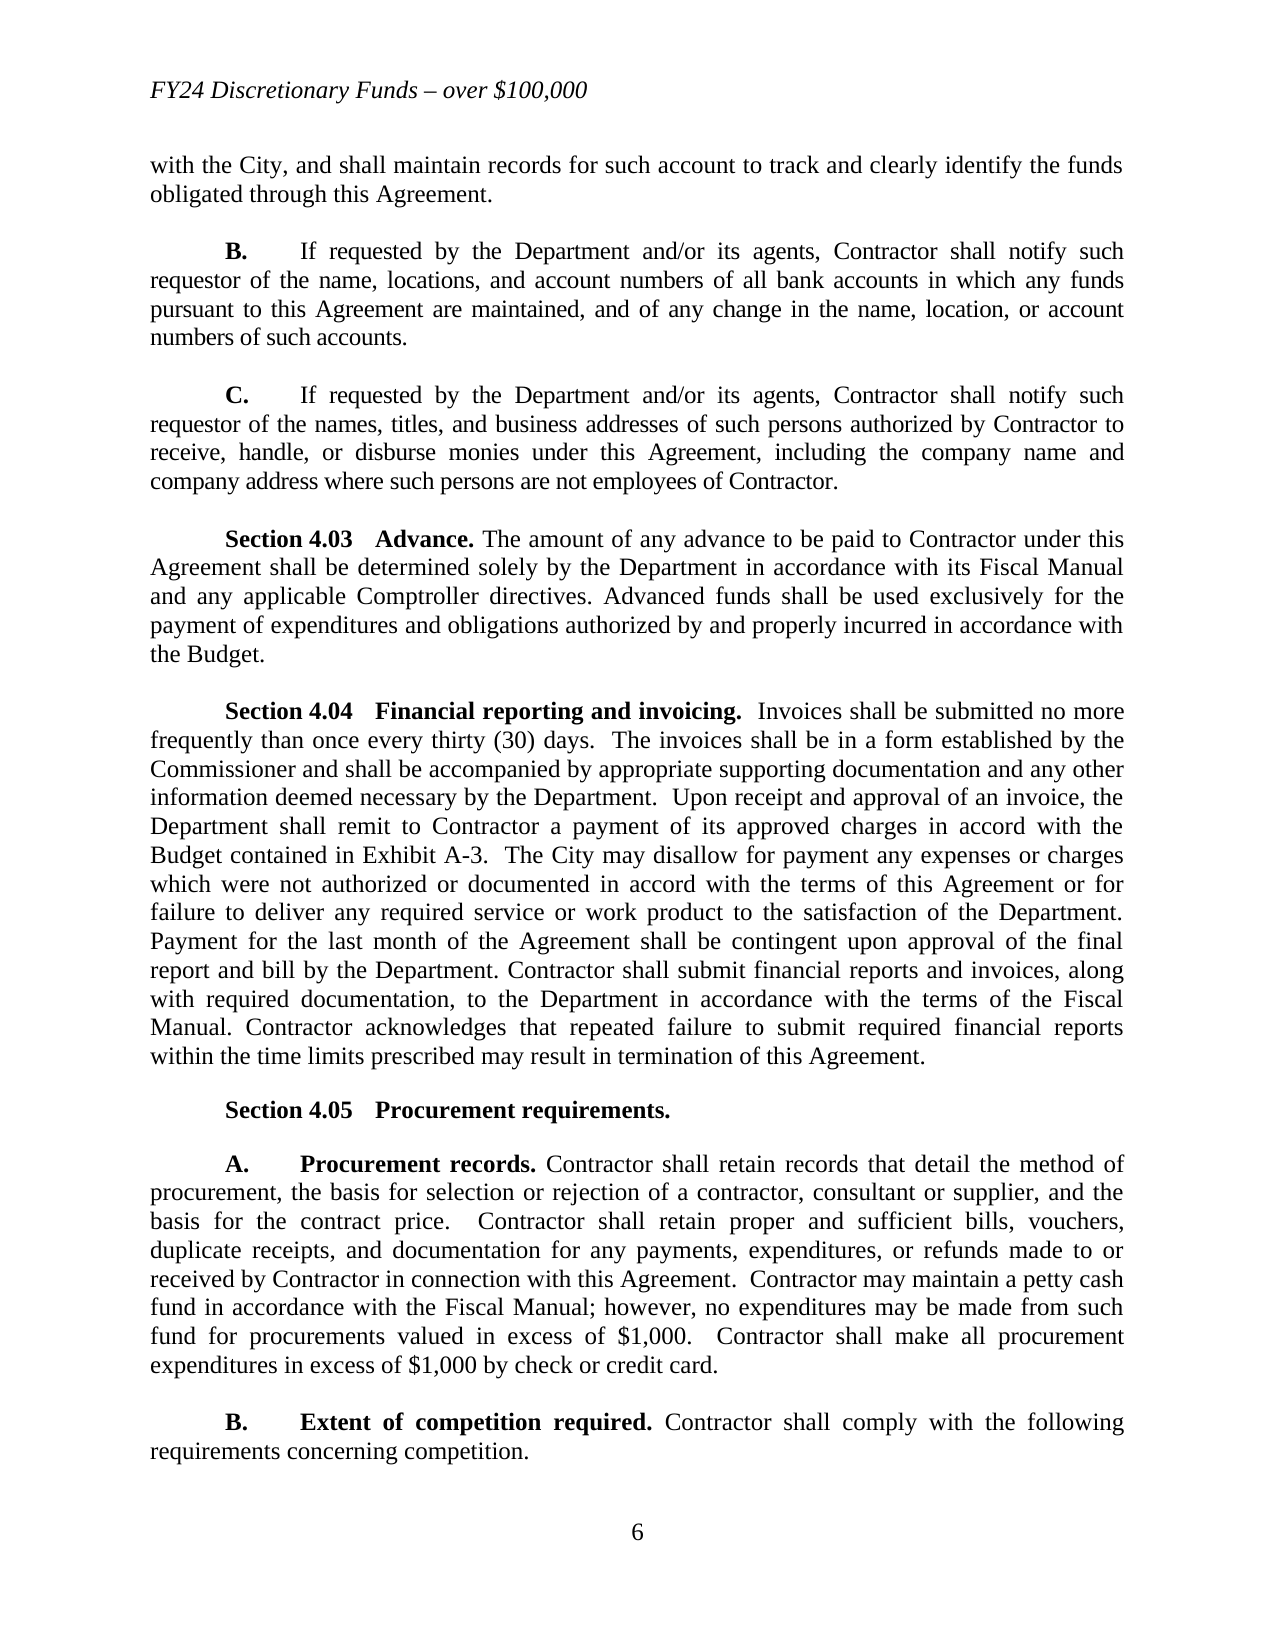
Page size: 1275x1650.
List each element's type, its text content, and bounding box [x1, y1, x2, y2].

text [150, 150, 1125, 207]
text B. If requested by the Department and/or its agents, Contractor shall notify such requestor of the name, locations, and account numbers of all bank accounts in which any funds pursuant to this Agreement are maintained, and of any change in the name, location, or account numbers of such accounts. [150, 236, 1125, 351]
text C. If requested by the Department and/or its agents, Contractor shall notify such requestor of the names, titles, and business addresses of such persons authorized by Contractor to receive, handle, or disburse monies under this Agreement, including the company name and company address where such persons are not employees of Contractor. [150, 380, 1125, 495]
text A. Procurement records. Contractor shall retain records that detail the method of procurement, the basis for selection or rejection of a contractor, consultant or supplier, and the basis for the contract price. Contractor shall retain proper and sufficient bills, vouchers, duplicate receipts, and documentation for any payments, expenditures, or refunds made to or received by Contractor in connection with this Agreement. Contractor may maintain a petty cash fund in accordance with the Fiscal Manual; however, no expenditures may be made from such fund for procurements valued in excess of $1,000. Contractor shall make all procurement expenditures in excess of $1,000 by check or credit card. [150, 1149, 1125, 1379]
text Section 4.05 Procurement requirements. [225, 1095, 1125, 1124]
text Section 4.03 Advance. The amount of any advance to be paid to Contractor under this Agreement shall be determined solely by the Department in accordance with its Fiscal Manual and any applicable Comptroller directives. Advanced funds shall be used exclusively for the payment of expenditures and obligations authorized by and properly incurred in accordance with the Budget. [150, 524, 1125, 667]
text Section 4.04 Financial reporting and invoicing. Invoices shall be submitted no more frequently than once every thirty (30) days. The invoices shall be in a form established by the Commissioner and shall be accompanied by appropriate supporting documentation and any other information deemed necessary by the Department. Upon receipt and approval of an invoice, the Department shall remit to Contractor a payment of its approved charges in accord with the Budget contained in Exhibit A-3. The City may disallow for payment any expenses or charges which were not authorized or documented in accord with the terms of this Agreement or for failure to deliver any required service or work product to the satisfaction of the Department. Payment for the last month of the Agreement shall be contingent upon approval of the final report and bill by the Department. Contractor shall submit financial reports and invoices, along with required documentation, to the Department in accordance with the terms of the Fiscal Manual. Contractor acknowledges that repeated failure to submit required financial reports within the time limits prescribed may result in termination of this Agreement. [150, 696, 1125, 1070]
text B. Extent of competition required. Contractor shall comply with the following requirements concerning competition. [150, 1407, 1125, 1465]
